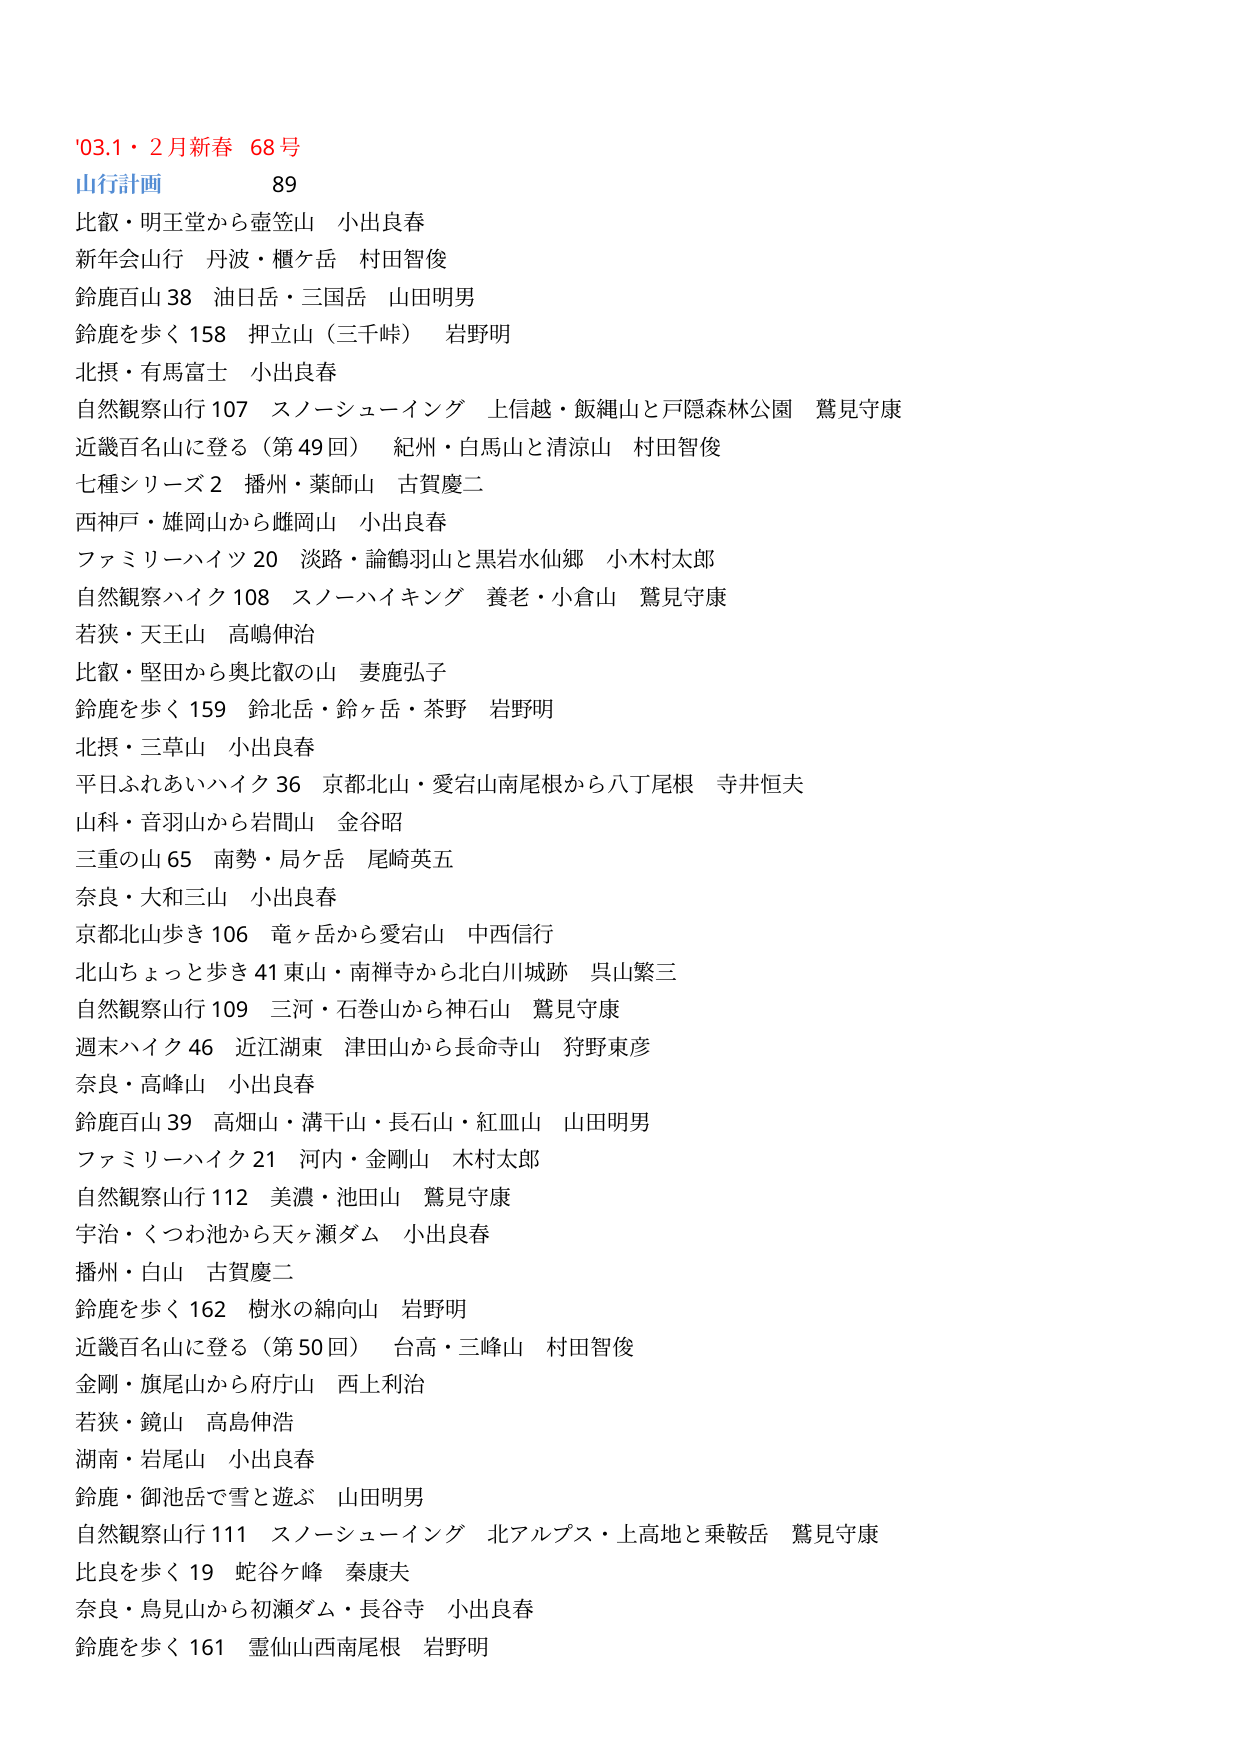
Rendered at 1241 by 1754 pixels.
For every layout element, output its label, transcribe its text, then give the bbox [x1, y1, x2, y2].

text 西神戸・雄岡山から雌岡山 小出良春 [75, 502, 1165, 539]
text 新年会山行 丹波・櫃ケ岳 村田智俊 [75, 239, 1165, 277]
text 自然観察ハイク108 スノーハイキング 養老・小倉山 鷲見守康 [75, 577, 1165, 614]
text 湖南・岩尾山 小出良春 [75, 1439, 1165, 1477]
text 比叡・堅田から奥比叡の山 妻鹿弘子 [75, 652, 1165, 689]
text 自然観察山行111 スノーシューイング 北アルプス・上高地と乗鞍岳 鷲見守康 [75, 1514, 1165, 1552]
text 近畿百名山に登る（第50回） 台高・三峰山 村田智俊 [75, 1327, 1165, 1364]
text ファミリーハイツ20 淡路・論鶴羽山と黒岩水仙郷 小木村太郎 [75, 539, 1165, 577]
text 鈴鹿を歩く158 押立山（三千峠） 岩野明 [75, 314, 1165, 352]
text 金剛・旗尾山から府庁山 西上利治 [75, 1364, 1165, 1402]
text 比叡・明王堂から壺笠山 小出良春 [75, 202, 1165, 239]
text ファミリーハイク21 河内・金剛山 木村太郎 [75, 1139, 1165, 1177]
text 鈴鹿・御池岳で雪と遊ぶ 山田明男 [75, 1477, 1165, 1514]
text 北摂・三草山 小出良春 [75, 727, 1165, 764]
text 比良を歩く19 蛇谷ケ峰 秦康夫 [75, 1552, 1165, 1589]
text 北摂・有馬富士 小出良春 [75, 352, 1165, 389]
text 週末ハイク46 近江湖東 津田山から長命寺山 狩野東彦 [75, 1027, 1165, 1064]
text 山行計画 89 [75, 164, 1165, 202]
text 近畿百名山に登る（第49回） 紀州・白馬山と清涼山 村田智俊 [75, 427, 1165, 464]
text 奈良・鳥見山から初瀬ダム・長谷寺 小出良春 [75, 1589, 1165, 1627]
text 自然観察山行112 美濃・池田山 鷲見守康 [75, 1177, 1165, 1214]
text 鈴鹿百山38 油日岳・三国岳 山田明男 [75, 277, 1165, 314]
text 鈴鹿を歩く162 樹氷の綿向山 岩野明 [75, 1289, 1165, 1327]
text 鈴鹿を歩く159 鈴北岳・鈴ヶ岳・茶野 岩野明 [75, 689, 1165, 727]
text 鈴鹿を歩く161 霊仙山西南尾根 岩野明 [75, 1627, 1165, 1664]
text 自然観察山行107 スノーシューイング 上信越・飯縄山と戸隠森林公園 鷲見守康 [75, 389, 1165, 427]
text 七種シリーズ2 播州・薬師山 古賀慶二 [75, 464, 1165, 502]
text 奈良・大和三山 小出良春 [75, 877, 1165, 914]
text 宇治・くつわ池から天ヶ瀬ダム 小出良春 [75, 1214, 1165, 1252]
text 京都北山歩き106 竜ヶ岳から愛宕山 中西信行 [75, 914, 1165, 952]
text 自然観察山行109 三河・石巻山から神石山 鷲見守康 [75, 989, 1165, 1027]
text 若狭・天王山 高嶋伸治 [75, 614, 1165, 652]
text 北山ちょっと歩き41東山・南禅寺から北白川城跡 呉山繁三 [75, 952, 1165, 989]
text 奈良・高峰山 小出良春 [75, 1064, 1165, 1102]
text 平日ふれあいハイク36 京都北山・愛宕山南尾根から八丁尾根 寺井恒夫 [75, 764, 1165, 802]
text '03.1・２月新春 68号 [75, 127, 1165, 164]
text 若狭・鏡山 高島伸浩 [75, 1402, 1165, 1439]
text 三重の山65 南勢・局ケ岳 尾崎英五 [75, 839, 1165, 877]
text 播州・白山 古賀慶二 [75, 1252, 1165, 1289]
text 山科・音羽山から岩間山 金谷昭 [75, 802, 1165, 839]
text 鈴鹿百山39 高畑山・溝干山・長石山・紅皿山 山田明男 [75, 1102, 1165, 1139]
